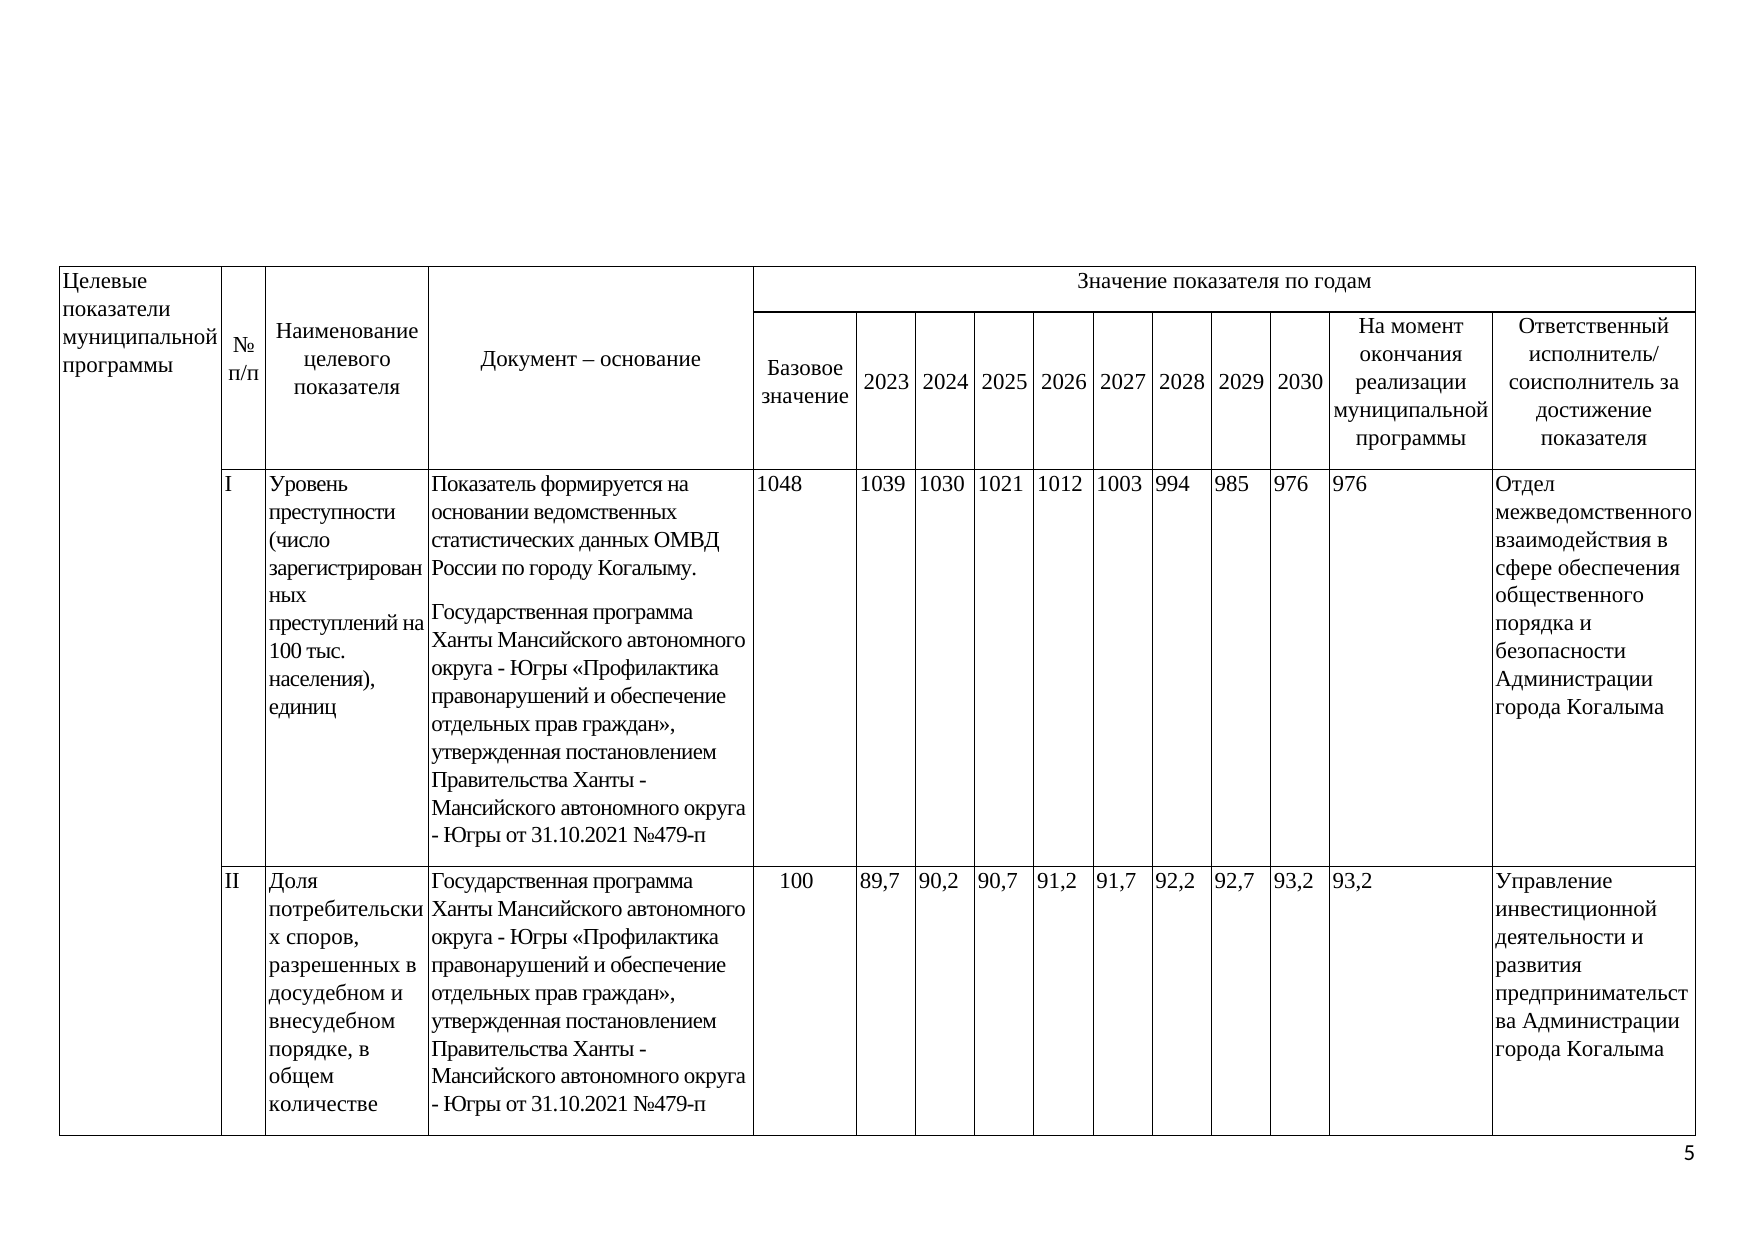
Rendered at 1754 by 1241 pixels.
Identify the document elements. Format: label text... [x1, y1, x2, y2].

table_header Документ – основание [429, 267, 753, 469]
table_cell 1021 [975, 470, 1033, 866]
table_cell 976 [1271, 470, 1329, 866]
table_cell 91,7 [1094, 867, 1152, 1135]
table_cell 90,2 [916, 867, 974, 1135]
table_cell 89,7 [857, 867, 915, 1135]
table_cell 1030 [916, 470, 974, 866]
table_header Наименование целевого показателя [266, 267, 428, 469]
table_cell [1493, 867, 1695, 1135]
table_cell 91,2 [1034, 867, 1093, 1135]
table_cell 994 [1153, 470, 1211, 866]
table_header Целевые показатели муниципальной программы [60, 267, 221, 1135]
table_header № п/п [222, 267, 265, 469]
table_cell 93,2 [1271, 867, 1329, 1135]
table_cell 2029 [1212, 313, 1270, 469]
table_cell 93,2 [1330, 867, 1492, 1135]
table_cell На момент окончания реализации муниципальной программы [1330, 313, 1492, 469]
table_cell I [222, 470, 265, 866]
table_cell Уровень преступности (число зарегистрированных преступлений на 100 тыс. населения), единиц [266, 470, 428, 866]
table_cell 100 [754, 867, 856, 1135]
table_cell 1003 [1094, 470, 1152, 866]
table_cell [266, 867, 428, 1135]
table_cell 1039 [857, 470, 915, 866]
table_cell 2024 [916, 313, 974, 469]
table_cell 92,7 [1212, 867, 1270, 1135]
table_cell Показатель формируется на основании ведомственных статистических данных ОМВД России по городу Когалыму. Государственная программа Ханты Мансийского автономного округа - Югры «Профилактика правонарушений и обеспечение отдельных прав граждан», утвержденная постановлением Правительства Ханты -Мансийского автономного округа - Югры от 31.10.2021 №479-п [429, 470, 753, 866]
table_cell 1012 [1034, 470, 1093, 866]
table_cell 2026 [1034, 313, 1093, 469]
table_cell 2030 [1271, 313, 1329, 469]
table_cell 2025 [975, 313, 1033, 469]
table_header Значение показателя по годам [754, 267, 1695, 311]
table_cell 2027 [1094, 313, 1152, 469]
table_cell Отдел межведомственного взаимодействия в сфере обеспечения общественного порядка и безопасности Администрации города Когалыма [1493, 470, 1695, 866]
table_cell II [222, 867, 265, 1135]
table_cell 976 [1330, 470, 1492, 866]
table_cell Ответственный исполнитель/ соисполнитель за достижение показателя [1493, 313, 1695, 469]
table_cell 92,2 [1153, 867, 1211, 1135]
table_cell 90,7 [975, 867, 1033, 1135]
table_cell 2023 [857, 313, 915, 469]
table_cell 985 [1212, 470, 1270, 866]
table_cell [429, 867, 753, 1135]
table_cell 2028 [1153, 313, 1211, 469]
table_cell Базовое значение [754, 313, 856, 469]
table_cell 1048 [754, 470, 856, 866]
